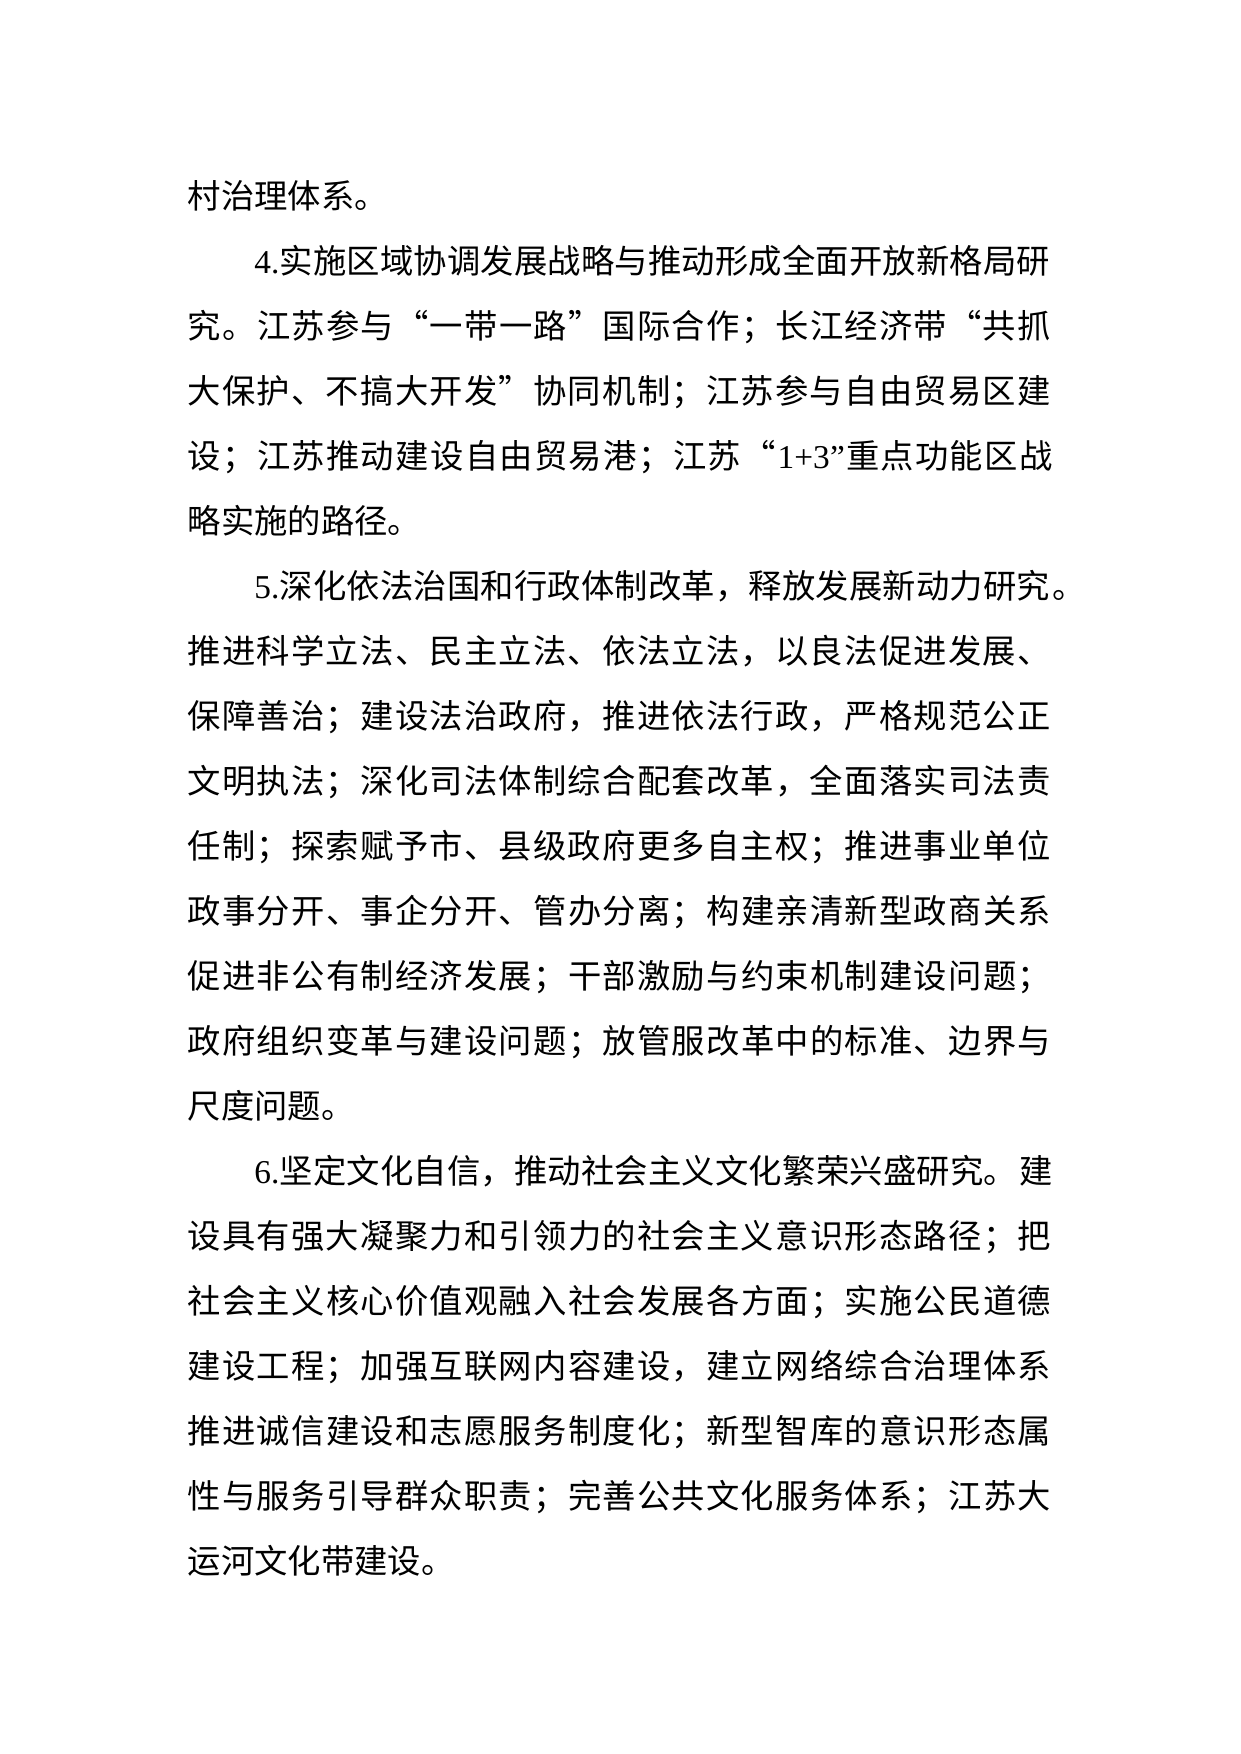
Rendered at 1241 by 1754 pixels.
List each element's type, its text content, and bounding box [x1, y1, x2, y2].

text 6.坚定文化自信，推动社会主义文化繁荣兴盛研究。建设具有强大凝聚力和引领力的社会主义意识形态路径；把社会主义核心价值观融入社会发展各方面；实施公民道德建设工程；加强互联网内容建设，建立网络综合治理体系；推进诚信建设和志愿服务制度化；新型智库的意识形态属性与服务引导群众职责；完善公共文化服务体系；江苏大运河文化带建设。 [187, 1137, 1053, 1592]
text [187, 162, 1053, 227]
text 5.深化依法治国和行政体制改革，释放发展新动力研究。推进科学立法、民主立法、依法立法，以良法促进发展、保障善治；建设法治政府，推进依法行政，严格规范公正文明执法；深化司法体制综合配套改革，全面落实司法责任制；探索赋予市、县级政府更多自主权；推进事业单位政事分开、事企分开、管办分离；构建亲清新型政商关系、促进非公有制经济发展；干部激励与约束机制建设问题；政府组织变革与建设问题；放管服改革中的标准、边界与尺度问题。 [187, 552, 1053, 1137]
text 4.实施区域协调发展战略与推动形成全面开放新格局研究。江苏参与“一带一路”国际合作；长江经济带“共抓大保护、不搞大开发”协同机制；江苏参与自由贸易区建设；江苏推动建设自由贸易港；江苏“1+3”重点功能区战略实施的路径。 [187, 227, 1053, 552]
